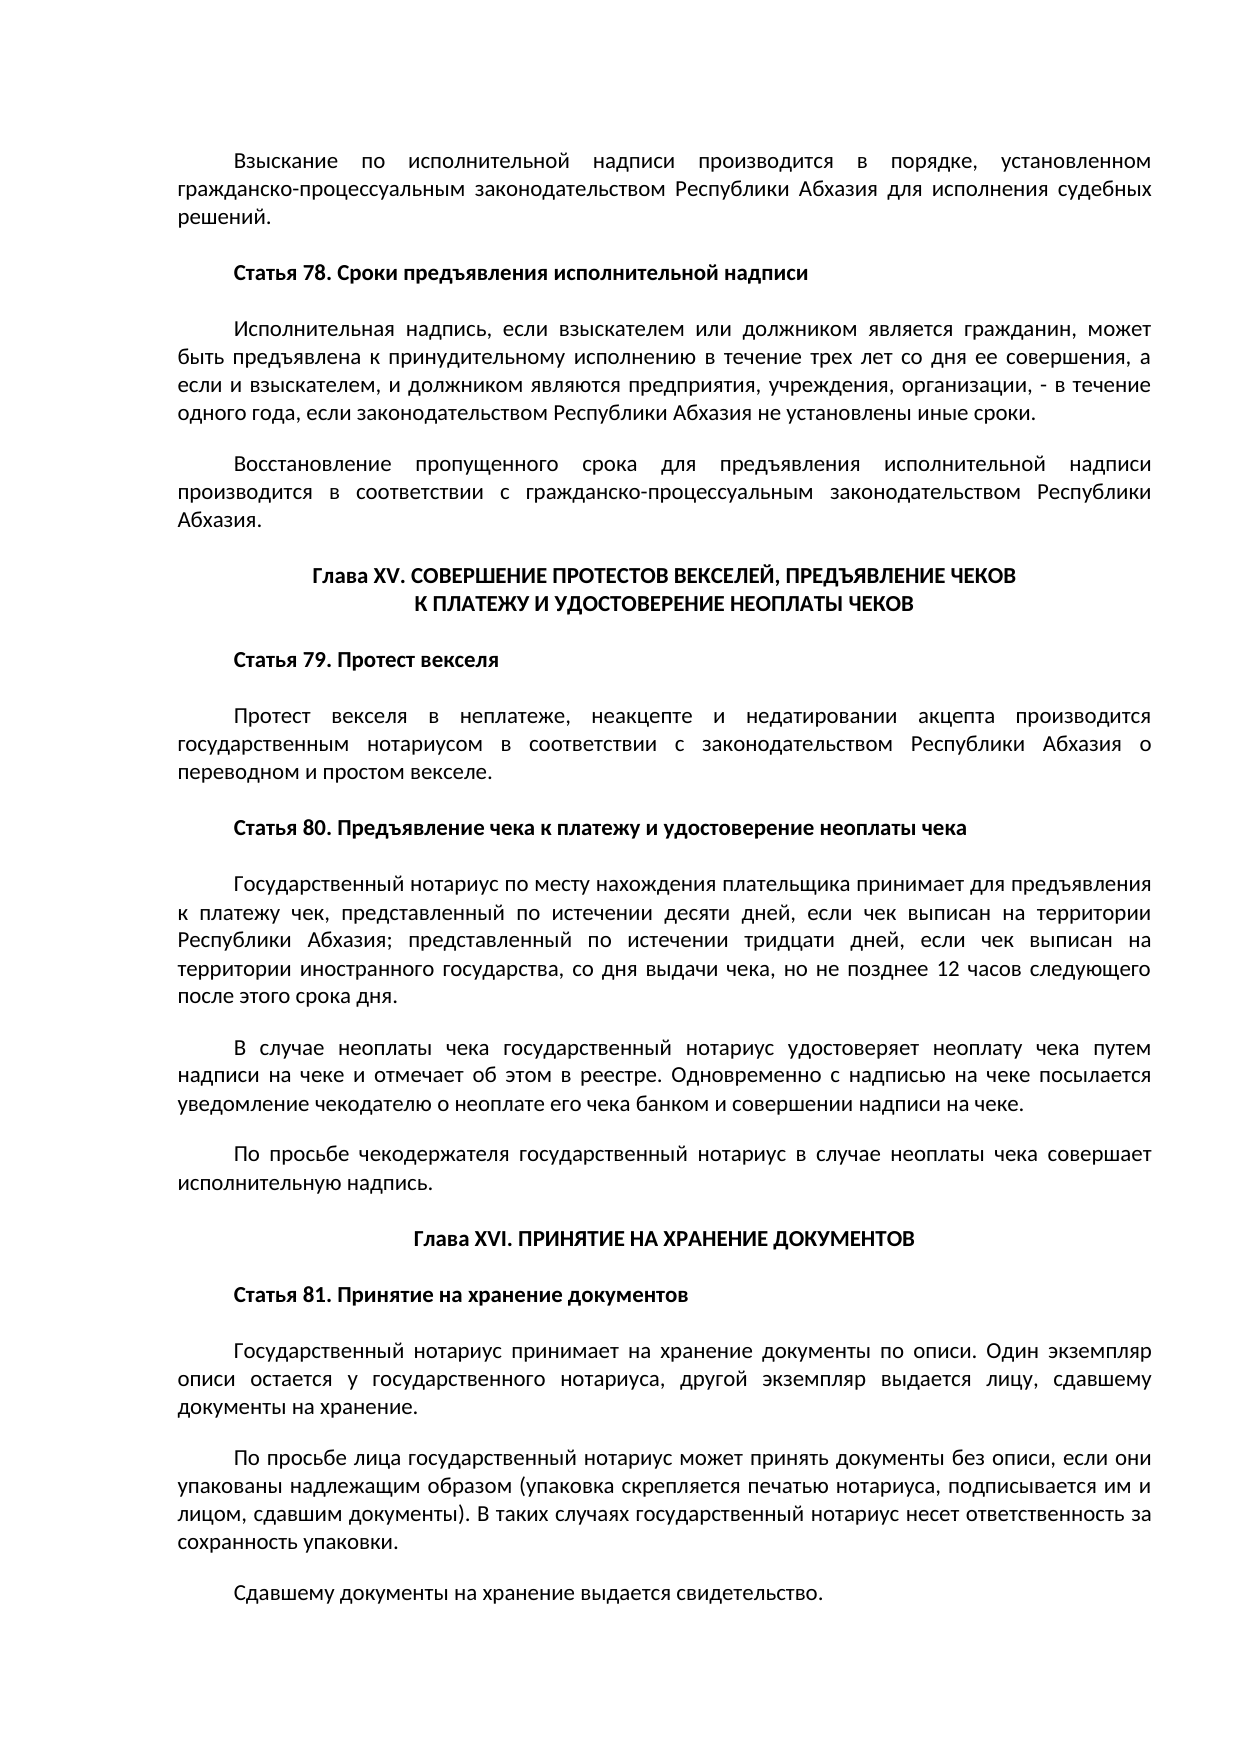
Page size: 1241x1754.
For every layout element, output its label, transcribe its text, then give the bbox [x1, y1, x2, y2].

text Государственный нотариус по месту нахождения плательщика принимает для предъявления к платежу чек, представленный по истечении десяти дней, если чек выписан на территории Республики Абхазия; представленный по истечении тридцати дней, если чек выписан на территории иностранного государства, со дня выдачи чека, но не позднее 12 часов следующего после этого срока дня. [177, 869, 1152, 1010]
text В случае неоплаты чека государственный нотариус удостоверяет неоплату чека путем надписи на чеке и отмечает об этом в реестре. Одновременно с надписью на чеке посылается уведомление чекодателю о неоплате его чека банком и совершении надписи на чеке. [177, 1033, 1152, 1117]
title Глава XVI. ПРИНЯТИЕ НА ХРАНЕНИЕ ДОКУМЕНТОВ [177, 1224, 1152, 1252]
title Глава XV. СОВЕРШЕНИЕ ПРОТЕСТОВ ВЕКСЕЛЕЙ, ПРЕДЪЯВЛЕНИЕ ЧЕКОВ [177, 561, 1152, 589]
title Статья 79. Протест векселя [177, 645, 1152, 673]
text По просьбе лица государственный нотариус может принять документы без описи, если они упакованы надлежащим образом (упаковка скрепляется печатью нотариуса, подписывается им и лицом, сдавшим документы). В таких случаях государственный нотариус несет ответственность за сохранность упаковки. [177, 1443, 1152, 1555]
text Исполнительная надпись, если взыскателем или должником является гражданин, может быть предъявлена к принудительному исполнению в течение трех лет со дня ее совершения, а если и взыскателем, и должником являются предприятия, учреждения, организации, - в течение одного года, если законодательством Республики Абхазия не установлены иные сроки. [177, 314, 1152, 426]
text Государственный нотариус принимает на хранение документы по описи. Один экземпляр описи остается у государственного нотариуса, другой экземпляр выдается лицу, сдавшему документы на хранение. [177, 1336, 1152, 1420]
text По просьбе чекодержателя государственный нотариус в случае неоплаты чека совершает исполнительную надпись. [177, 1139, 1152, 1196]
title К ПЛАТЕЖУ И УДОСТОВЕРЕНИЕ НЕОПЛАТЫ ЧЕКОВ [177, 589, 1152, 617]
text Восстановление пропущенного срока для предъявления исполнительной надписи производится в соответствии с гражданско-процессуальным законодательством Республики Абхазия. [177, 449, 1152, 533]
title Статья 81. Принятие на хранение документов [177, 1280, 1152, 1308]
title Статья 80. Предъявление чека к платежу и удостоверение неоплаты чека [177, 813, 1152, 842]
text Взыскание по исполнительной надписи производится в порядке, установленном гражданско-процессуальным законодательством Республики Абхазия для исполнения судебных решений. [177, 146, 1152, 230]
text Протест векселя в неплатеже, неакцепте и недатировании акцепта производится государственным нотариусом в соответствии с законодательством Республики Абхазия о переводном и простом векселе. [177, 701, 1152, 786]
title Статья 78. Сроки предъявления исполнительной надписи [177, 258, 1152, 286]
text Сдавшему документы на хранение выдается свидетельство. [177, 1578, 1152, 1606]
